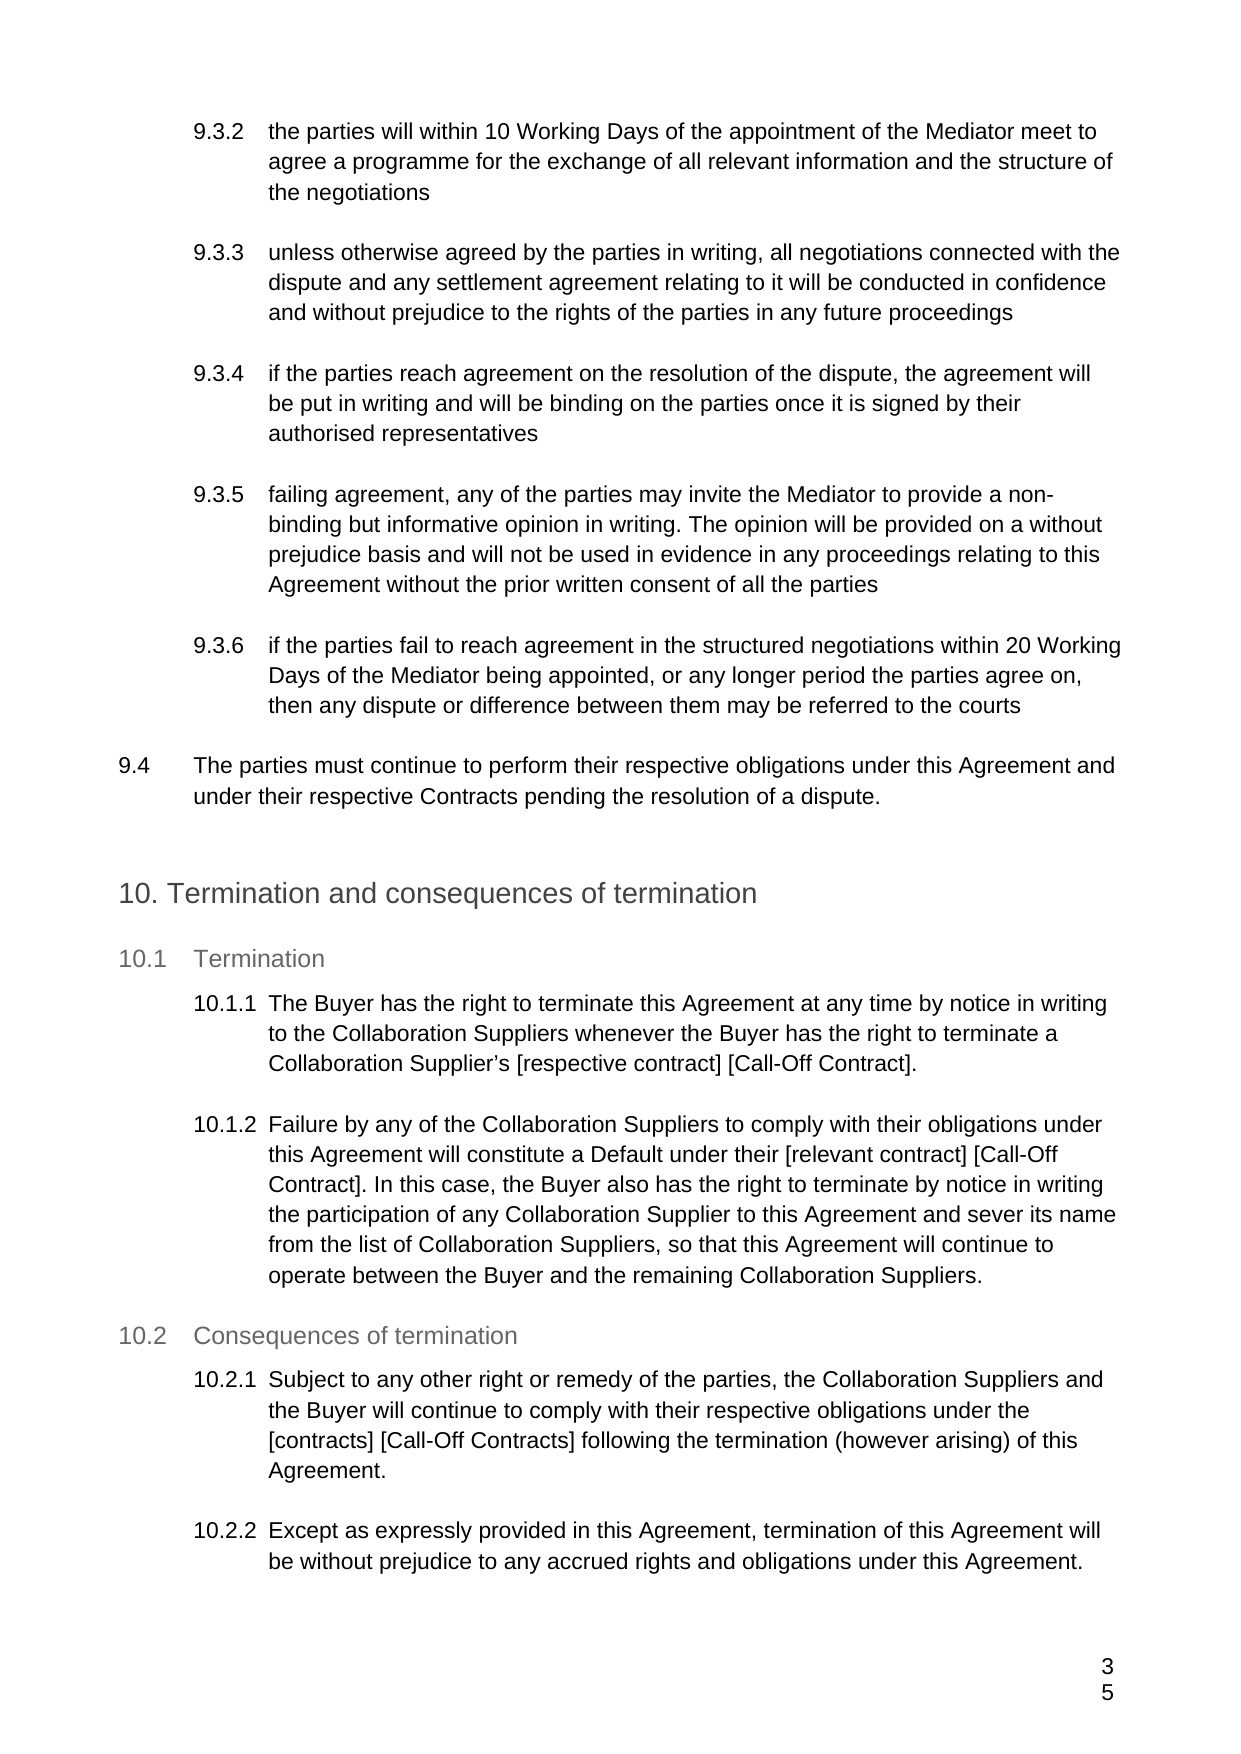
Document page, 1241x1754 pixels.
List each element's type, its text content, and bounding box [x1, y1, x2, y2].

subtitle 10. Termination and consequences of termination [118, 876, 1122, 910]
text 10.1.2 Failure by any of the Collaboration Suppliers to comply with their obligations under this Agreement will constitute a Default under their [relevant contract] [Call-Off Contract]. In this case, the Buyer also has the right to terminate by notice in writing the participation of any Collaboration Supplier to this Agreement and sever its name from the list of Collaboration Suppliers, so that this Agreement will continue to operate between the Buyer and the remaining Collaboration Suppliers. [193, 1111, 1122, 1288]
text 9.3.6 if the parties fail to reach agreement in the structured negotiations within 20 Working Days of the Mediator being appointed, or any longer period the parties agree on, then any dispute or difference between them may be referred to the courts [193, 632, 1122, 718]
text 9.3.2 the parties will within 10 Working Days of the appointment of the Mediator meet to agree a programme for the exchange of all relevant information and the structure of the negotiations [193, 118, 1122, 205]
text 9.4 The parties must continue to perform their respective obligations under this Agreement and under their respective Contracts pending the resolution of a dispute. [118, 752, 1122, 809]
text 9.3.4 if the parties reach agreement on the resolution of the dispute, the agreement will be put in writing and will be binding on the parties once it is signed by their authorised representatives [193, 360, 1122, 447]
text 10.2.1 Subject to any other right or remedy of the parties, the Collaboration Suppliers and the Buyer will continue to comply with their respective obligations under the [contracts] [Call-Off Contracts] following the termination (however arising) of this Agreement. [193, 1366, 1122, 1483]
text 9.3.5 failing agreement, any of the parties may invite the Mediator to provide a non-binding but informative opinion in writing. The opinion will be provided on a without prejudice basis and will not be used in evidence in any proceedings relating to this Agreement without the prior written consent of all the parties [193, 481, 1122, 598]
subtitle 10.2 Consequences of termination [118, 1321, 1122, 1350]
text 10.2.2 Except as expressly provided in this Agreement, termination of this Agreement will be without prejudice to any accrued rights and obligations under this Agreement. [193, 1517, 1122, 1574]
text 9.3.3 unless otherwise agreed by the parties in writing, all negotiations connected with the dispute and any settlement agreement relating to it will be conducted in confidence and without prejudice to the rights of the parties in any future proceedings [193, 239, 1122, 326]
text 10.1.1 The Buyer has the right to terminate this Agreement at any time by notice in writing to the Collaboration Suppliers whenever the Buyer has the right to terminate a Collaboration Supplier’s [respective contract] [Call-Off Contract]. [193, 990, 1122, 1076]
subtitle 10.1 Termination [118, 944, 1122, 973]
